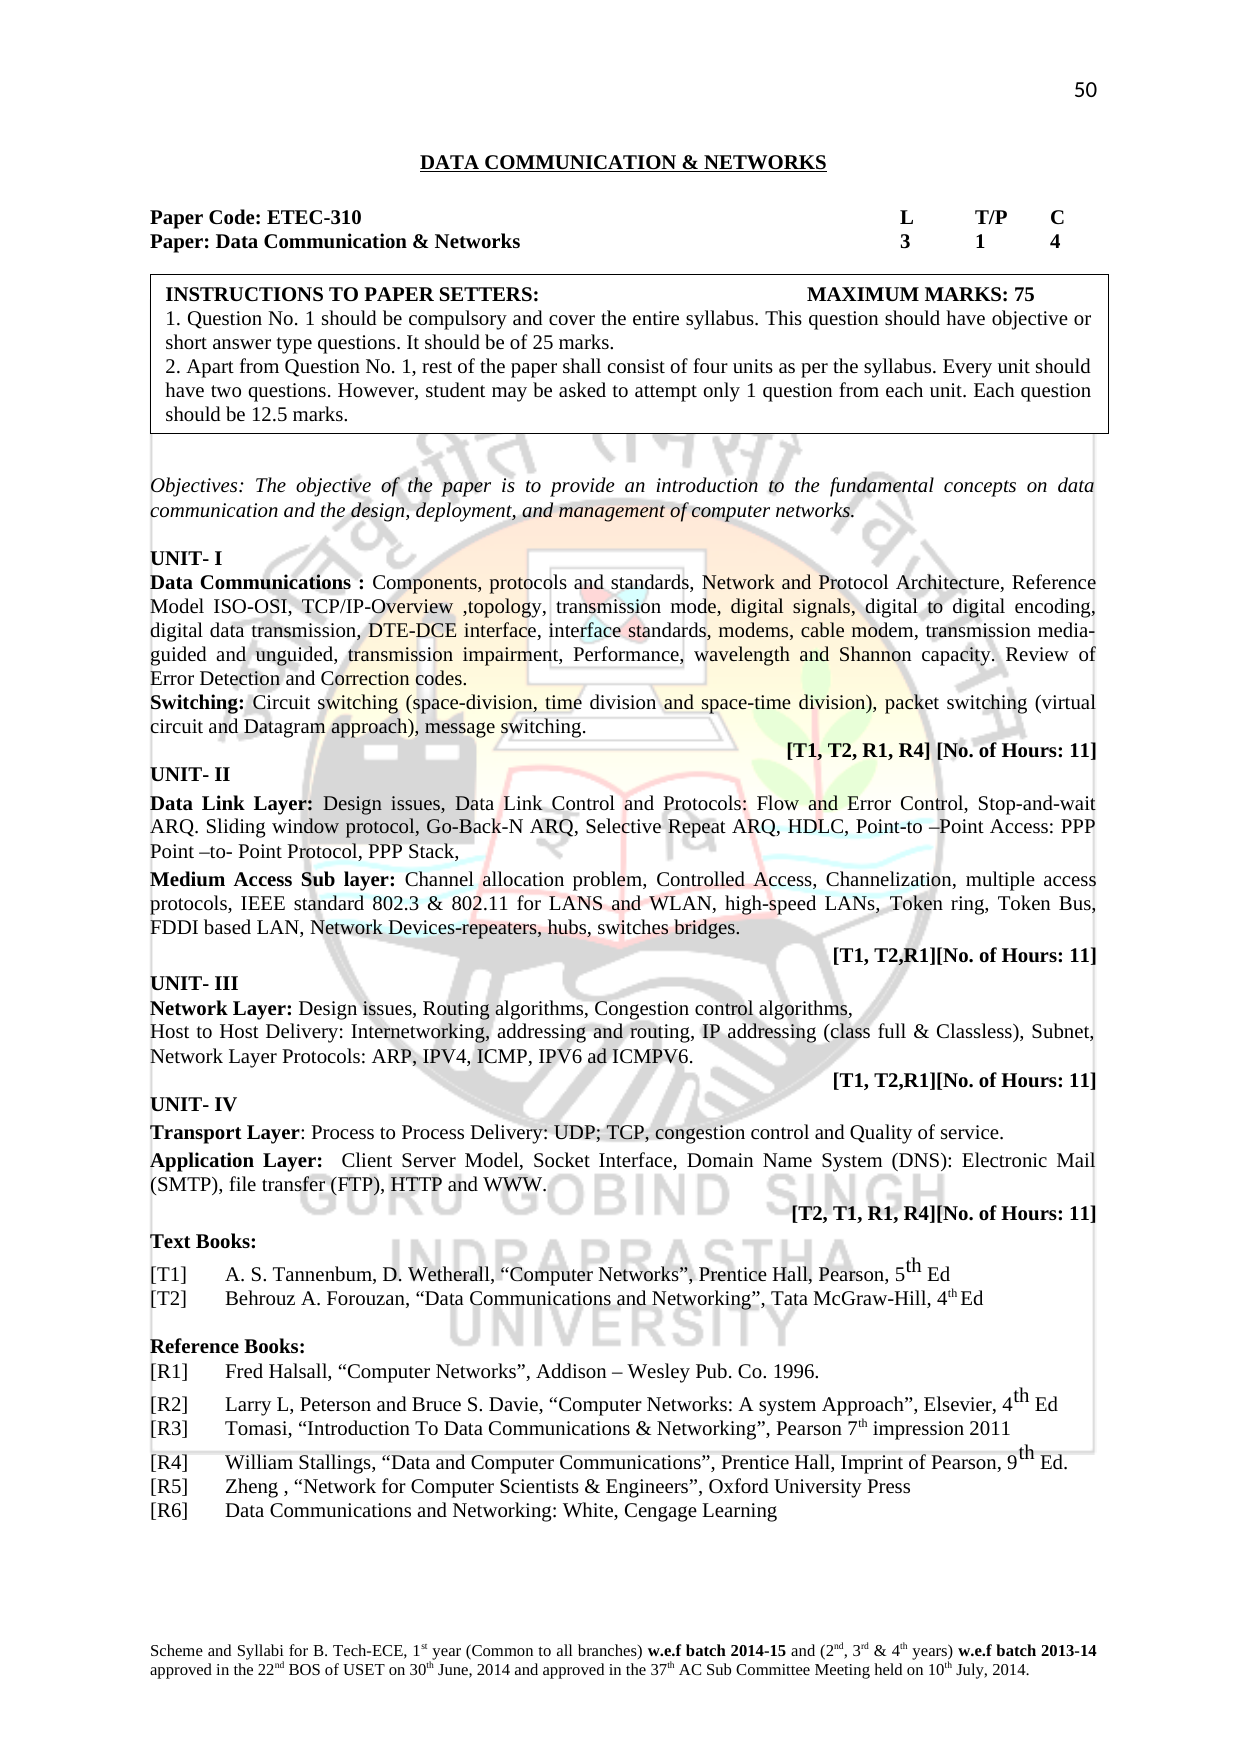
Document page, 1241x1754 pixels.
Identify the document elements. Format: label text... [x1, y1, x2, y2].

text Data Communications : Components, protocols and standards, Network and Protocol Architecture, Reference Model ISO-OSI, TCP/IP-Overview ,topology, transmission mode, digital signals, digital to digital encoding, digital data transmission, DTE-DCE interface, interface standards, modems, cable modem, transmission media- guided and unguided, transmission impairment, Performance, wavelength and Shannon capacity. Review of Error Detection and Correction codes. [150, 570, 1097, 690]
text Transport Layer: Process to Process Delivery: UDP; TCP, congestion control and Quality of service. [150, 1120, 1097, 1144]
text Host to Host Delivery: Internetworking, addressing and routing, IP addressing (class full & Classless), Subnet, Network Layer Protocols: ARP, IPV4, ICMP, IPV6 ad ICMPV6. [150, 1019, 1097, 1068]
text Reference Books: [150, 1334, 1097, 1358]
text Paper: Data Communication & Networks 3 1 4 [150, 229, 1097, 253]
text [T2] Behrouz A. Forouzan, “Data Communications and Networking”, Tata McGraw-Hill, 4th Ed [150, 1286, 1149, 1310]
text [T1] A. S. Tannenbum, D. Wetherall, “Computer Networks”, Prentice Hall, Pearson, 5th Ed [150, 1253, 1097, 1286]
text Data Link Layer: Design issues, Data Link Control and Protocols: Flow and Error Control, Stop-and-wait ARQ. Sliding window protocol, Go-Back-N ARQ, Selective Repeat ARQ, HDLC, Point-to –Point Access: PPP Point –to- Point Protocol, PPP Stack, [150, 790, 1097, 863]
text [R1] Fred Halsall, “Computer Networks”, Addison – Wesley Pub. Co. 1996. [150, 1358, 1097, 1383]
text Network Layer: Design issues, Routing algorithms, Congestion control algorithms, [150, 995, 1097, 1019]
text [R4] William Stallings, “Data and Computer Communications”, Prentice Hall, Imprint of Pearson, 9th Ed. [150, 1440, 1097, 1474]
text UNIT- IV [150, 1092, 1097, 1116]
text UNIT- I [150, 546, 1097, 570]
text UNIT- III [150, 971, 1097, 995]
text [R6] Data Communications and Networking: White, Cengage Learning [150, 1498, 1097, 1522]
text [T1, T2,R1][No. of Hours: 11] [150, 943, 1097, 967]
text [R2] Larry L, Peterson and Bruce S. Davie, “Computer Networks: A system Approach”, Elsevier, 4th Ed [150, 1383, 1097, 1416]
text Text Books: [150, 1229, 1097, 1253]
text DATA COMMUNICATION & NETWORKS [150, 150, 1097, 174]
text [T2, T1, R1, R4][No. of Hours: 11] [150, 1200, 1097, 1224]
text Application Layer: Client Server Model, Socket Interface, Domain Name System (DNS): Electronic Mail (SMTP), file transfer (FTP), HTTP and WWW. [150, 1148, 1097, 1196]
text [T1, T2,R1][No. of Hours: 11] [150, 1068, 1097, 1092]
text [R3] Tomasi, “Introduction To Data Communications & Networking”, Pearson 7th impression 2011 [150, 1416, 1097, 1440]
text UNIT- II [150, 762, 1097, 786]
text [R5] Zheng , “Network for Computer Scientists & Engineers”, Oxford University Press [150, 1474, 1097, 1498]
text Paper Code: ETEC-310 L T/P C [150, 205, 1097, 229]
text Objectives: The objective of the paper is to provide an introduction to the fundamental concepts on data communication and the design, deployment, and management of computer networks. [150, 473, 1097, 522]
text Medium Access Sub layer: Channel allocation problem, Controlled Access, Channelization, multiple access protocols, IEEE standard 802.3 & 802.11 for LANS and WLAN, high-speed LANs, Token ring, Token Bus, FDDI based LAN, Network Devices-repeaters, hubs, switches bridges. [150, 867, 1097, 939]
text [T1, T2, R1, R4] [No. of Hours: 11] [150, 738, 1097, 762]
text Switching: Circuit switching (space-division, time division and space-time division), packet switching (virtual circuit and Datagram approach), message switching. [150, 690, 1097, 738]
